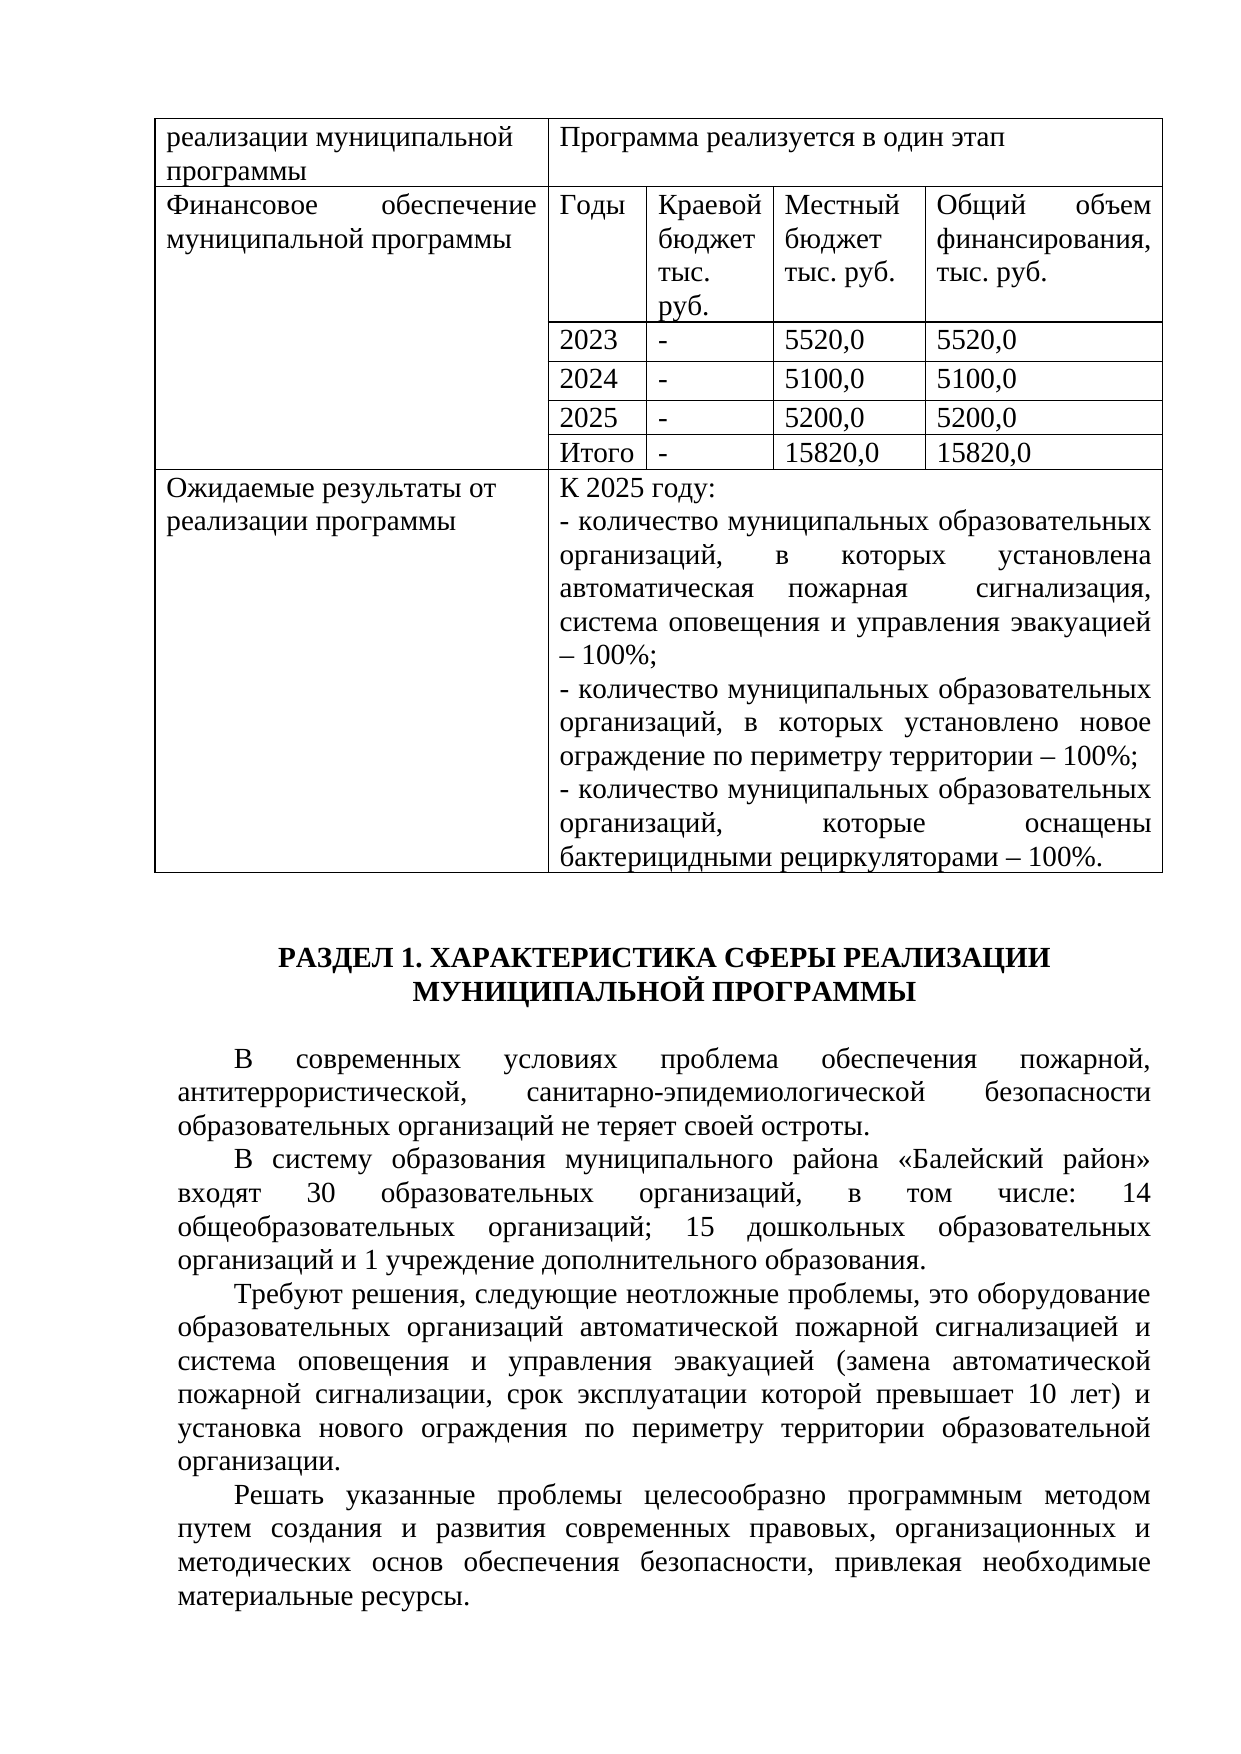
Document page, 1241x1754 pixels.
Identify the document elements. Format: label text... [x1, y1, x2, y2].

text Решать указанные проблемы целесообразно программным методом путем создания и развития современных правовых, организационных и методических основ обеспечения безопасности, привлекая необходимые материальные ресурсы. [177, 1477, 1152, 1611]
text Требуют решения, следующие неотложные проблемы, это оборудование образовательных организаций автоматической пожарной сигнализацией и система оповещения и управления эвакуацией (замена автоматической пожарной сигнализации, срок эксплуатации которой превышает 10 лет) и установка нового ограждения по периметру территории образовательной организации. [177, 1276, 1152, 1477]
table_cell - [647, 401, 773, 434]
table_cell - [647, 323, 773, 361]
table_cell 15820,0 [774, 435, 925, 469]
table_cell 5200,0 [926, 401, 1162, 434]
table_cell - [647, 362, 773, 399]
table_cell Финансовое обеспечение муниципальной программы [156, 187, 548, 469]
table_cell 5520,0 [774, 323, 925, 361]
table_cell 5100,0 [926, 362, 1162, 399]
table_cell К 2025 году: - количество муниципальных образовательных организаций, в которых установлена автоматическая пожарная сигнализация, система оповещения и управления эвакуацией – 100%; - количество муниципальных образовательных организаций, в которых установлено новое ограждение по периметру территории – 100%; - количество муниципальных образовательных организаций, которые оснащены бактерицидными рециркуляторами – 100%. [549, 470, 1162, 872]
table_cell 5200,0 [774, 401, 925, 434]
table_cell Итого [549, 435, 646, 469]
table_cell 2023 [549, 323, 646, 361]
text РАЗДЕЛ 1. ХАРАКТЕРИСТИКА СФЕРЫ РЕАЛИЗАЦИИ МУНИЦИПАЛЬНОЙ ПРОГРАММЫ [177, 940, 1152, 1007]
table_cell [549, 119, 1162, 186]
table_cell 15820,0 [926, 435, 1162, 469]
table_cell Краевой бюджет тыс. руб. [647, 187, 773, 321]
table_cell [156, 119, 548, 186]
table_cell 5100,0 [774, 362, 925, 399]
text В систему образования муниципального района «Балейский район» входят 30 образовательных организаций, в том числе: 14 общеобразовательных организаций; 15 дошкольных образовательных организаций и 1 учреждение дополнительного образования. [177, 1142, 1152, 1276]
table_cell 2024 [549, 362, 646, 399]
table_cell Ожидаемые результаты от реализации программы [156, 470, 548, 872]
table_cell 5520,0 [926, 323, 1162, 361]
table_cell - [647, 435, 773, 469]
table_cell Местный бюджет тыс. руб. [774, 187, 925, 321]
table_cell 2025 [549, 401, 646, 434]
table_cell Общий объем финансирования, тыс. руб. [926, 187, 1162, 321]
text В современных условиях проблема обеспечения пожарной, антитеррористической, санитарно-эпидемиологической безопасности образовательных организаций не теряет своей остроты. [177, 1041, 1152, 1142]
table_cell Годы [549, 187, 646, 321]
